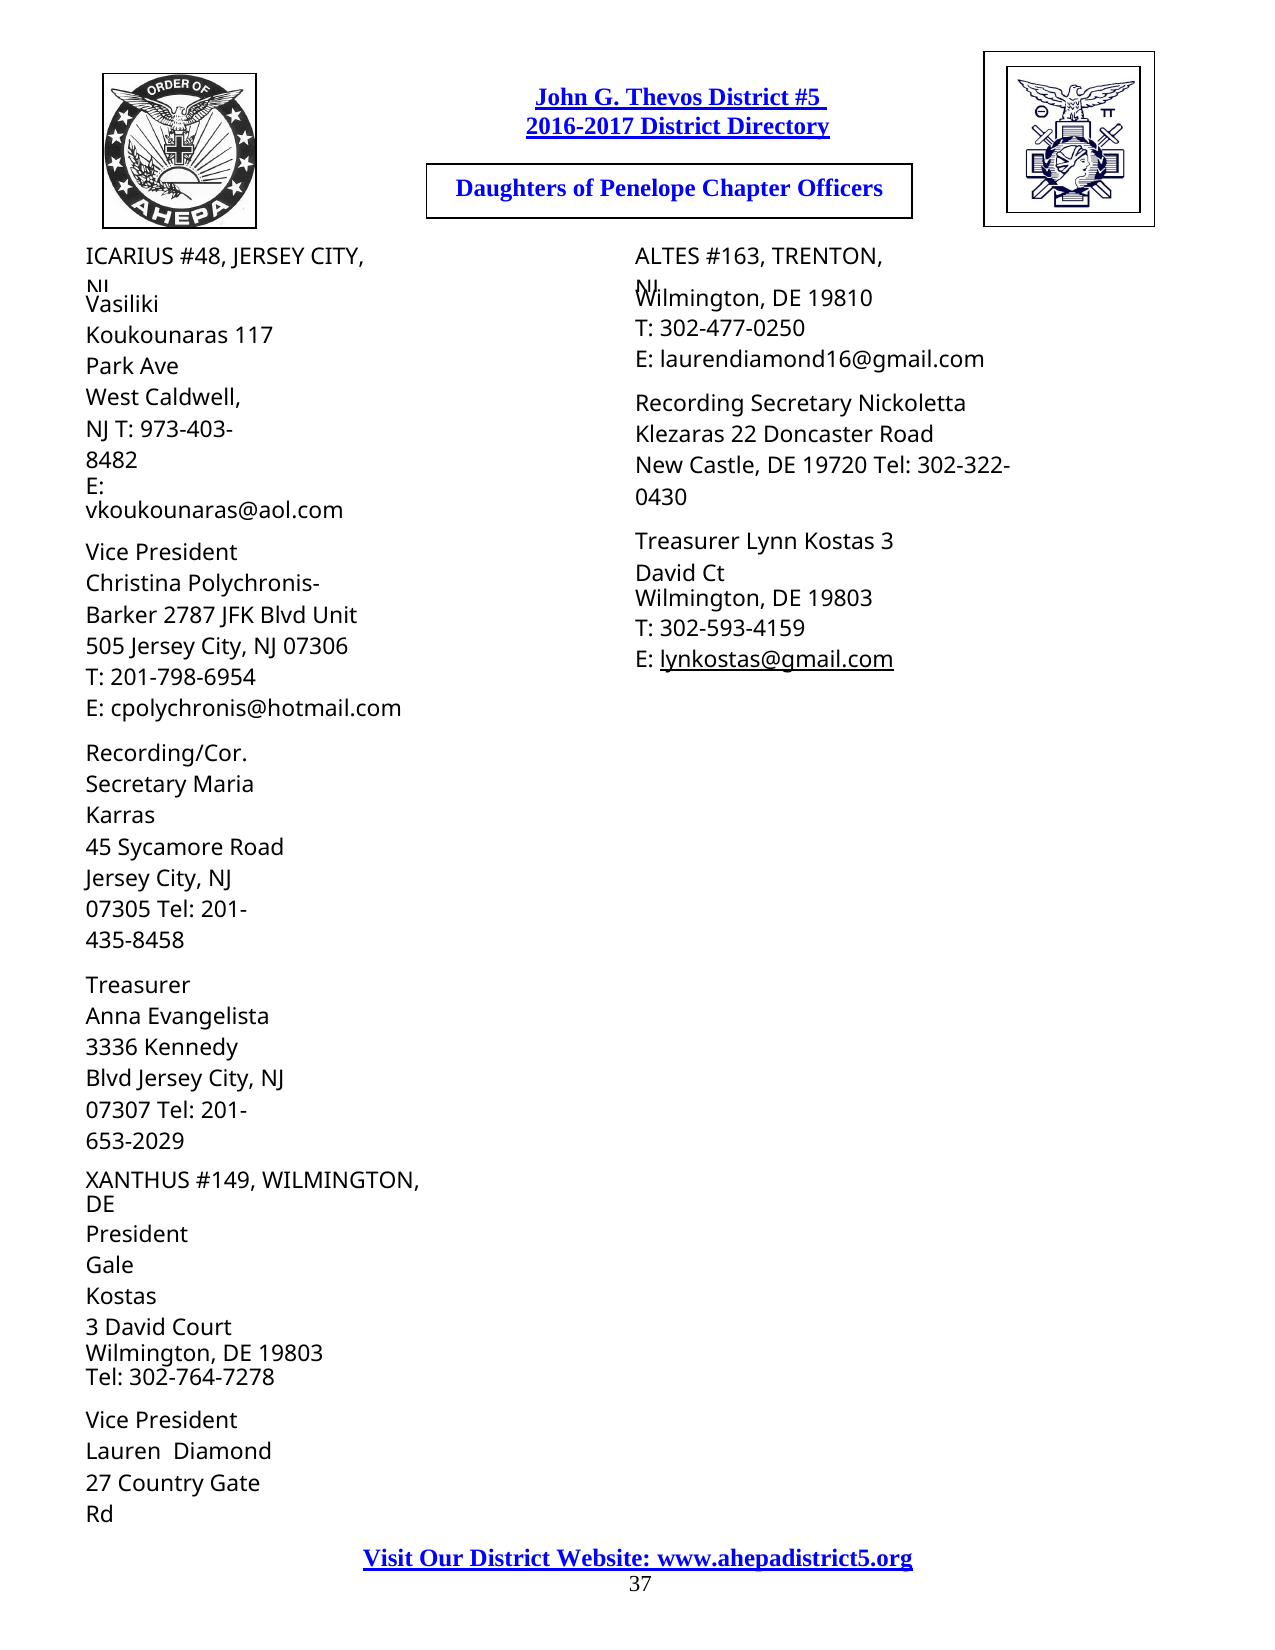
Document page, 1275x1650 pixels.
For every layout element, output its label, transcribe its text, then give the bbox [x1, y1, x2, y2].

text Tel: 302-764-7278 [85, 1367, 287, 1391]
text Wilmington, DE 19810 [635, 287, 1093, 311]
text E: vkoukounaras@aol.com [85, 475, 362, 523]
text E: lynkostas@gmail.com [635, 643, 1093, 674]
text Treasurer [85, 969, 287, 1000]
text T: 201-798-6954 [85, 661, 287, 692]
picture [1008, 67, 1139, 212]
text T: 302-477-0250 [635, 311, 1018, 343]
text Wilmington, DE 19803 [85, 1343, 362, 1367]
text Vice President Lauren Diamond 27 Country Gate Rd [85, 1404, 274, 1529]
text 3 David Court [85, 1311, 287, 1343]
text E: laurendiamond16@gmail.com [635, 343, 1166, 374]
picture [104, 74, 255, 227]
text Vice President [85, 536, 287, 567]
text T: 302-593-4159 [635, 612, 1018, 643]
text Treasurer Lynn Kostas 3 David Ct [635, 525, 930, 588]
text XANTHUS #149, WILMINGTON, DE [85, 1169, 435, 1218]
text Christina Polychronis-Barker 2787 JFK Blvd Unit 505 Jersey City, NJ 07306 [85, 567, 362, 661]
text E: cpolychronis@hotmail.com [85, 692, 435, 724]
text West Caldwell, NJ T: 973-403-8482 [85, 381, 256, 475]
text 45 Sycamore Road Jersey City, NJ 07305 Tel: 201-435-8458 [85, 830, 288, 955]
text President Gale Kostas [85, 1218, 194, 1311]
text Vasiliki Koukounaras 117 Park Ave [85, 287, 287, 381]
text Recording/Cor. Secretary Maria Karras [85, 737, 327, 830]
text Recording Secretary Nickoletta Klezaras 22 Doncaster Road [635, 387, 1007, 449]
text Anna Evangelista 3336 Kennedy Blvd Jersey City, NJ 07307 Tel: 201-653-2029 [85, 1000, 288, 1156]
text New Castle, DE 19720 Tel: 302-322-0430 [635, 449, 1031, 512]
text Wilmington, DE 19803 [635, 588, 1093, 612]
